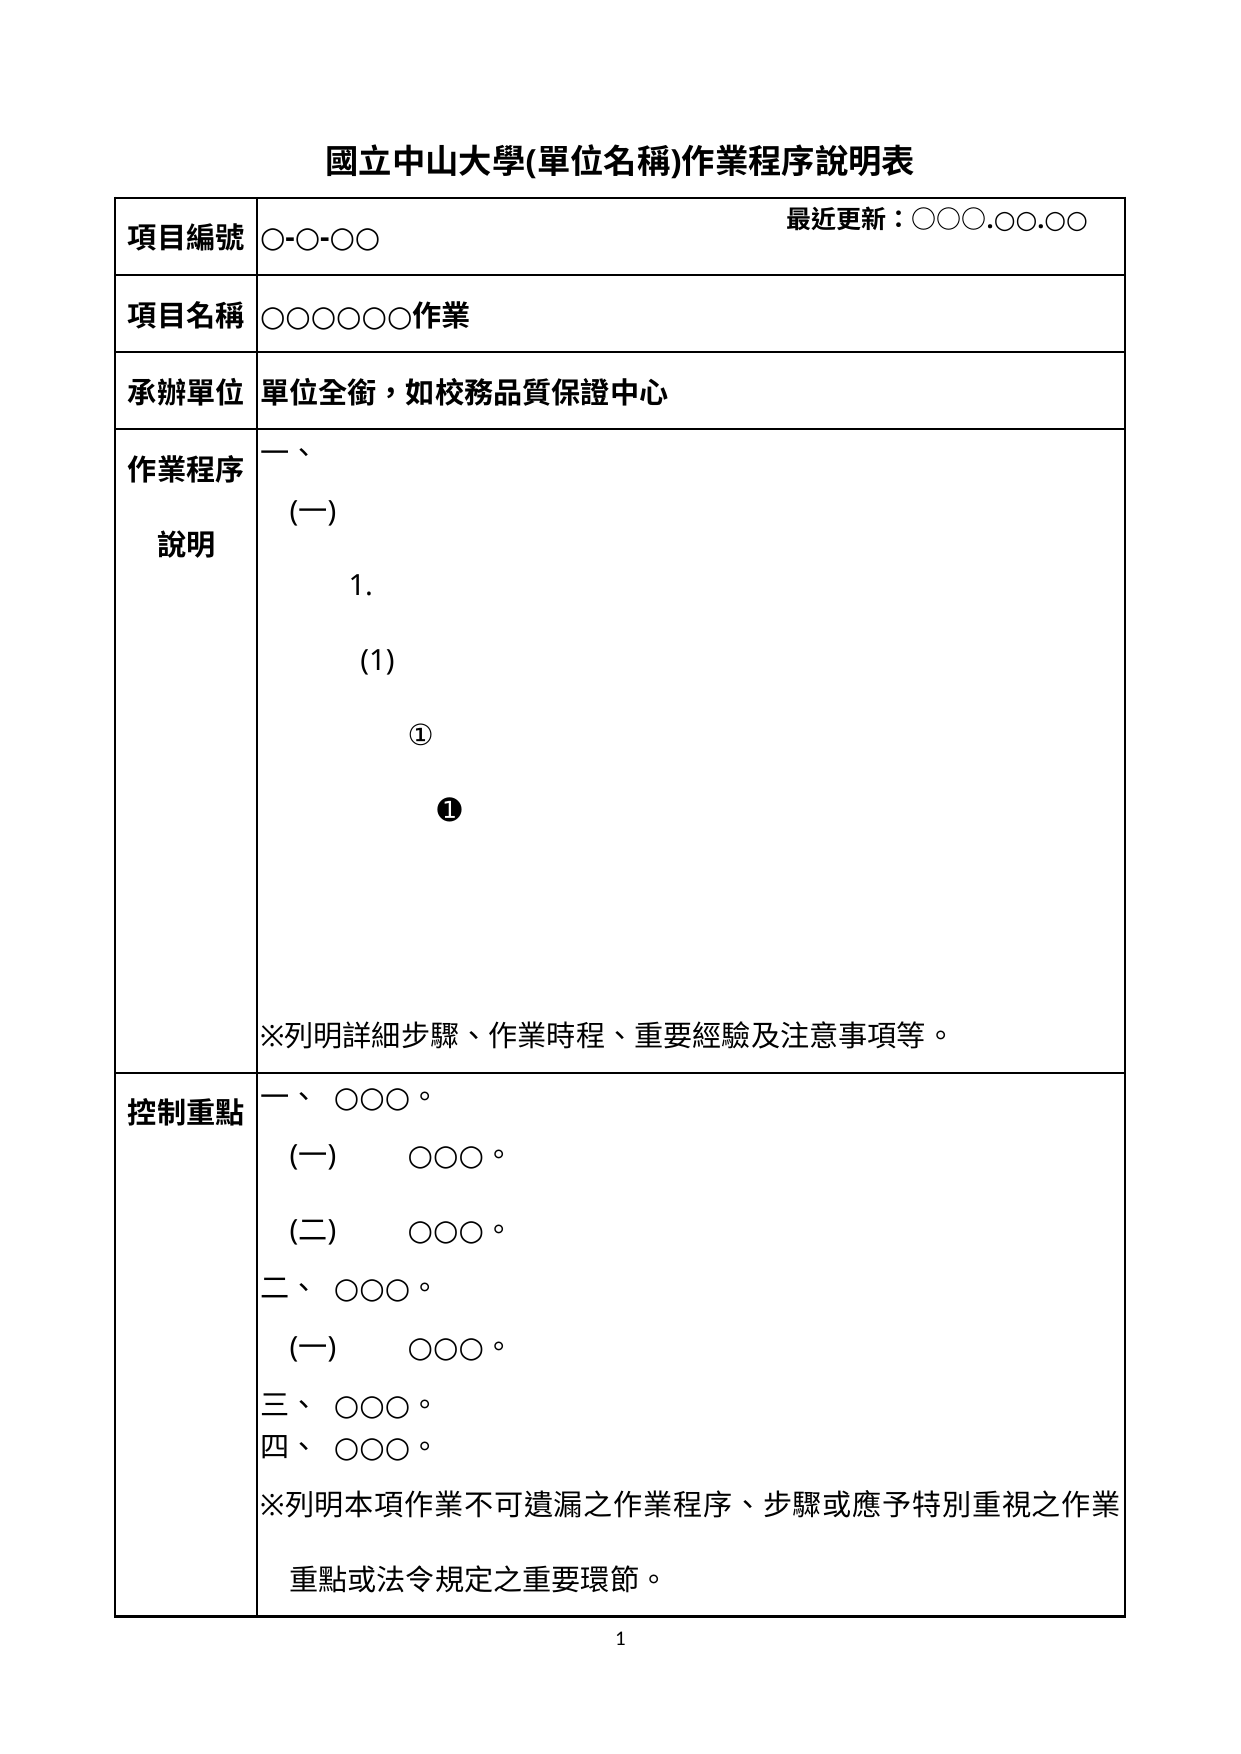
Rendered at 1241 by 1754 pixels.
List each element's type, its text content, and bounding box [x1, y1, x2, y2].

table_cell ○○○○○○作業 [258, 276, 1124, 351]
table_cell 控制重點 [116, 1074, 256, 1615]
table_header 最近更新：○○○.○○.○○ [784, 199, 1124, 274]
table_cell 項目名稱 [116, 276, 256, 351]
table_cell ○○○。 ○○○。 ○○○。 ○○○。 ○○○。 ○○○。 ○○○。 ※列明本項作業不可遺漏之作業程序、步驟或應予特別重視之作業重點或法令規定之重要環節。 [258, 1074, 1124, 1615]
table_header 項目編號 [116, 199, 256, 274]
table_cell 作業程序說明 [116, 430, 256, 1072]
text 國立中山大學(單位名稱)作業程序說明表 [118, 122, 1122, 197]
table_header ○-○-○○ [258, 199, 783, 274]
table_cell 單位全銜，如校務品質保證中心 [258, 353, 1124, 428]
table_cell ➊ ※列明詳細步驟、作業時程、重要經驗及注意事項等。 [258, 430, 1124, 1072]
table_cell 承辦單位 [116, 353, 256, 428]
